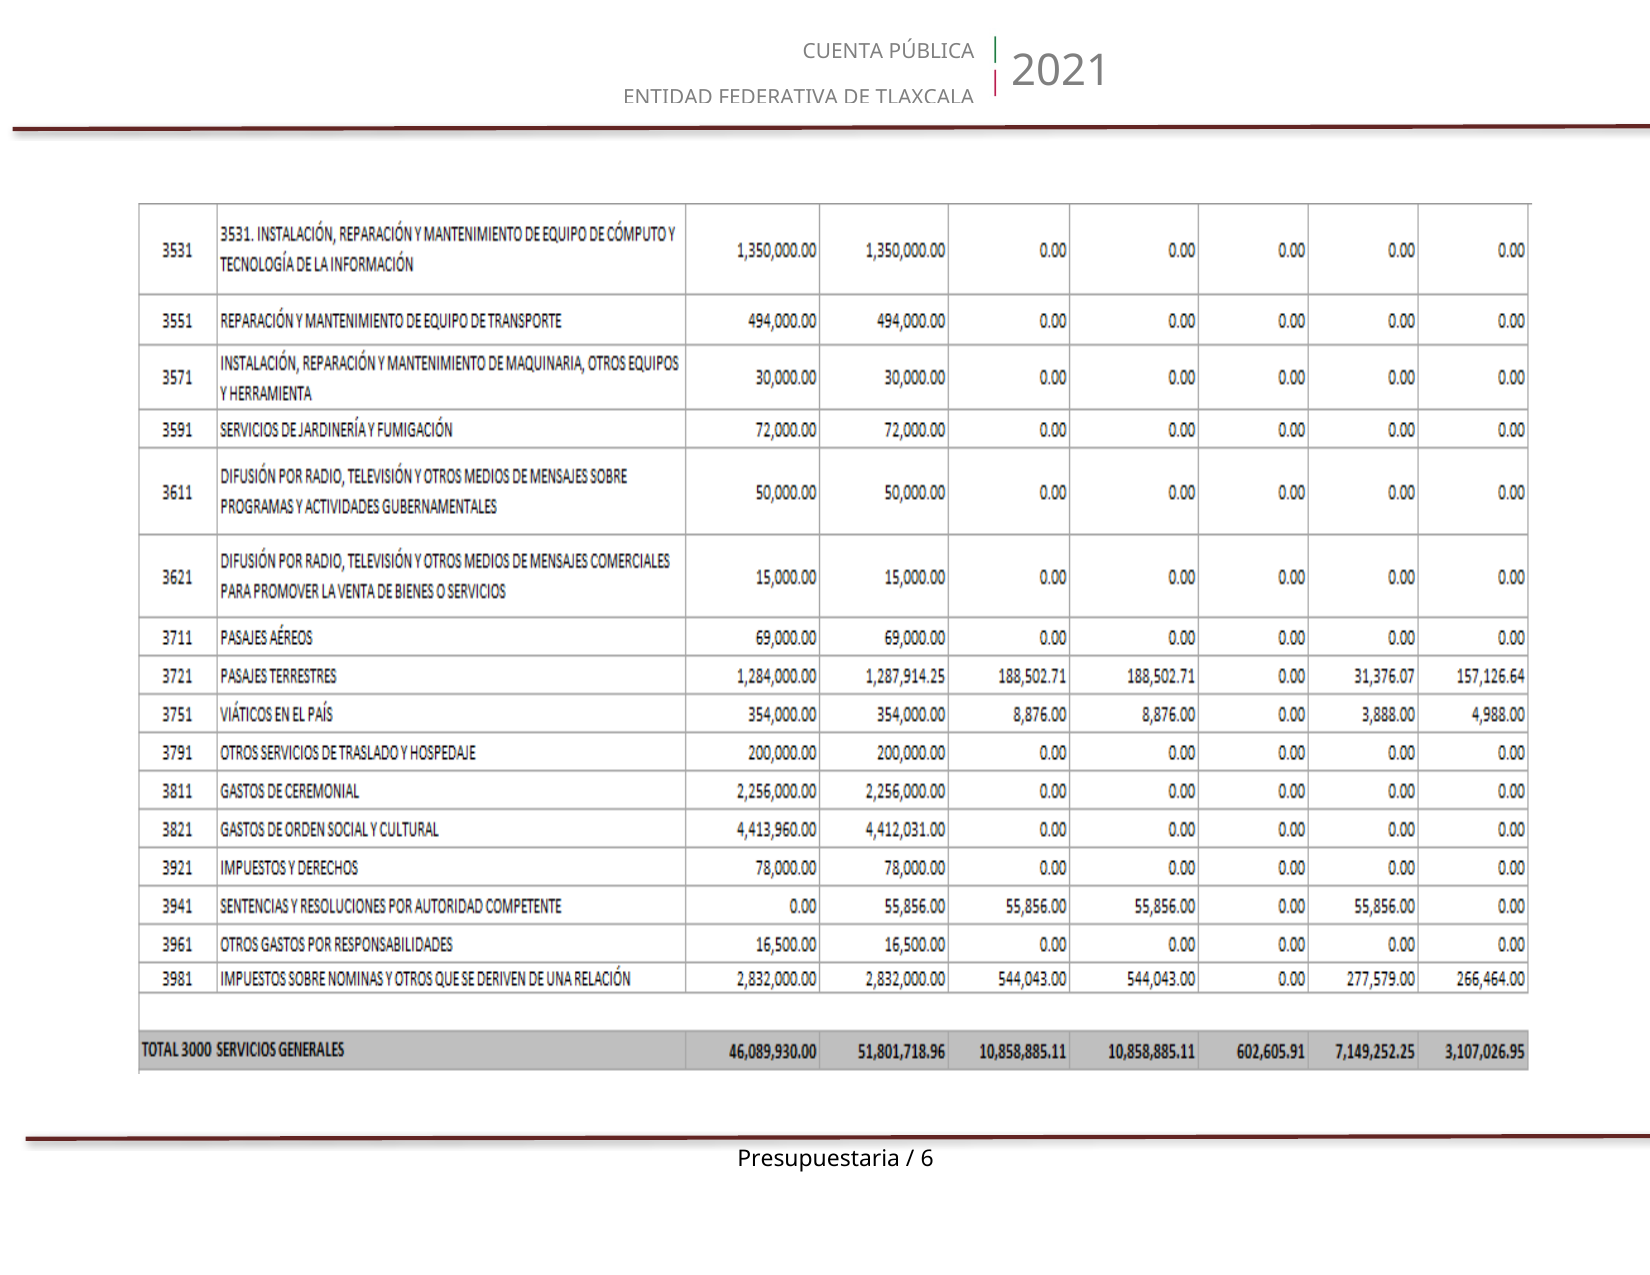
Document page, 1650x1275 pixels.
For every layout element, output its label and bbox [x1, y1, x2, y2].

picture [989, 28, 1005, 99]
picture [138, 203, 1533, 1074]
